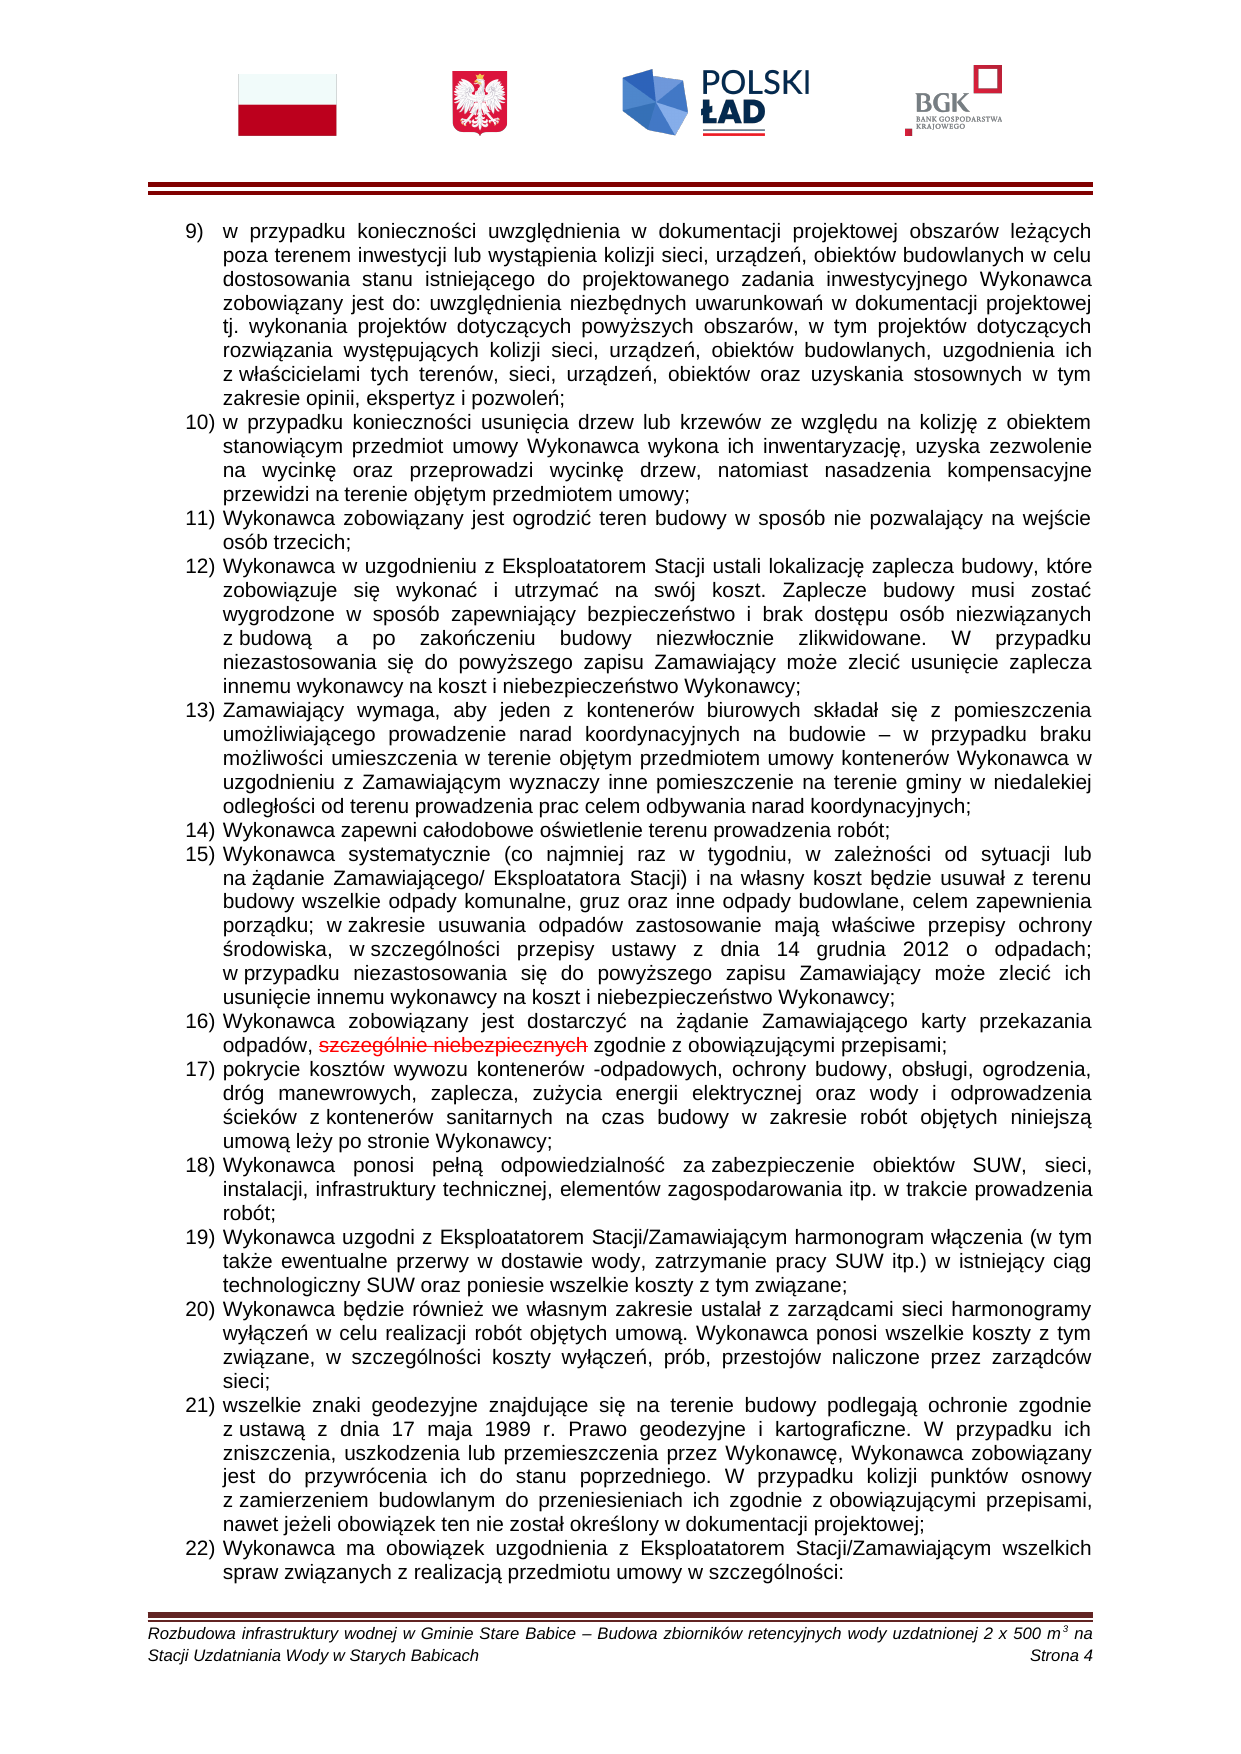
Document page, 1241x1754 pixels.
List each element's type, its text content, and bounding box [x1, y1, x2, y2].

list Zamawiający wymaga, aby jeden z kontenerów biurowych składał się z pomieszczenia umożliwiającego prowadzenie narad koordynacyjnych na budowie – w przypadku braku możliwości umieszczenia w terenie objętym przedmiotem umowy kontenerów Wykonawca w uzgodnieniu z Zamawiającym wyznaczy inne pomieszczenie na terenie gminy w niedalekiej odległości od terenu prowadzenia prac celem odbywania narad koordynacyjnych; [185, 698, 1093, 817]
picture [238, 74, 337, 136]
list Wykonawca w uzgodnieniu z Eksploatatorem Stacji ustali lokalizację zaplecza budowy, które zobowiązuje się wykonać i utrzymać na swój koszt. Zaplecze budowy musi zostać wygrodzone w sposób zapewniający bezpieczeństwo i brak dostępu osób niezwiązanych z budową a po zakończeniu budowy niezwłocznie zlikwidowane. W przypadku niezastosowania się do powyższego zapisu Zamawiający może zlecić usunięcie zaplecza innemu wykonawcy na koszt i niebezpieczeństwo Wykonawcy; [185, 554, 1093, 698]
list Wykonawca ma obowiązek uzgodnienia z Eksploatatorem Stacji/Zamawiającym wszelkich spraw związanych z realizacją przedmiotu umowy w szczególności: [185, 1536, 1093, 1584]
picture [622, 69, 809, 136]
list Wykonawca ponosi pełną odpowiedzialność za zabezpieczenie obiektów SUW, sieci, instalacji, infrastruktury technicznej, elementów zagospodarowania itp. w trakcie prowadzenia robót; [185, 1153, 1093, 1225]
list pokrycie kosztów wywozu kontenerów -odpadowych, ochrony budowy, obsługi, ogrodzenia, dróg manewrowych, zaplecza, zużycia energii elektrycznej oraz wody i odprowadzenia ścieków z kontenerów sanitarnych na czas budowy w zakresie robót objętych niniejszą umową leży po stronie Wykonawcy; [185, 1057, 1093, 1153]
list Wykonawca uzgodni z Eksploatatorem Stacji/Zamawiającym harmonogram włączenia (w tym także ewentualne przerwy w dostawie wody, zatrzymanie pracy SUW itp.) w istniejący ciąg technologiczny SUW oraz poniesie wszelkie koszty z tym związane; [185, 1225, 1093, 1297]
list wszelkie znaki geodezyjne znajdujące się na terenie budowy podlegają ochronie zgodnie z ustawą z dnia 17 maja 1989 r. Prawo geodezyjne i kartograficzne. W przypadku ich zniszczenia, uszkodzenia lub przemieszczenia przez Wykonawcę, Wykonawca zobowiązany jest do przywrócenia ich do stanu poprzedniego. W przypadku kolizji punktów osnowy z zamierzeniem budowlanym do przeniesieniach ich zgodnie z obowiązującymi przepisami, nawet jeżeli obowiązek ten nie został określony w dokumentacji projektowej; [185, 1392, 1093, 1536]
list Wykonawca systematycznie (co najmniej raz w tygodniu, w zależności od sytuacji lub na żądanie Zamawiającego/ Eksploatatora Stacji) i na własny koszt będzie usuwał z terenu budowy wszelkie odpady komunalne, gruz oraz inne odpady budowlane, celem zapewnienia porządku; w zakresie usuwania odpadów zastosowanie mają właściwe przepisy ochrony środowiska, w szczególności przepisy ustawy z dnia 14 grudnia 2012 o odpadach; w przypadku niezastosowania się do powyższego zapisu Zamawiający może zlecić ich usunięcie innemu wykonawcy na koszt i niebezpieczeństwo Wykonawcy; [185, 841, 1093, 1009]
list w przypadku konieczności usunięcia drzew lub krzewów ze względu na kolizję z obiektem stanowiącym przedmiot umowy Wykonawca wykona ich inwentaryzację, uzyska zezwolenie na wycinkę oraz przeprowadzi wycinkę drzew, natomiast nasadzenia kompensacyjne przewidzi na terenie objętym przedmiotem umowy; [185, 410, 1093, 506]
list Wykonawca zobowiązany jest dostarczyć na żądanie Zamawiającego karty przekazania odpadów, szczególnie niebezpiecznych zgodnie z obowiązującymi przepisami; [185, 1009, 1093, 1057]
list Wykonawca zobowiązany jest ogrodzić teren budowy w sposób nie pozwalający na wejście osób trzecich; [185, 506, 1093, 554]
picture [905, 65, 1002, 136]
picture [452, 71, 508, 136]
list Wykonawca będzie również we własnym zakresie ustalał z zarządcami sieci harmonogramy wyłączeń w celu realizacji robót objętych umową. Wykonawca ponosi wszelkie koszty z tym związane, w szczególności koszty wyłączeń, prób, przestojów naliczone przez zarządców sieci; [185, 1297, 1093, 1392]
list Wykonawca zapewni całodobowe oświetlenie terenu prowadzenia robót; [185, 817, 1093, 841]
list w przypadku konieczności uwzględnienia w dokumentacji projektowej obszarów leżących poza terenem inwestycji lub wystąpienia kolizji sieci, urządzeń, obiektów budowlanych w celu dostosowania stanu istniejącego do projektowanego zadania inwestycyjnego Wykonawca zobowiązany jest do: uwzględnienia niezbędnych uwarunkowań w dokumentacji projektowej tj. wykonania projektów dotyczących powyższych obszarów, w tym projektów dotyczących rozwiązania występujących kolizji sieci, urządzeń, obiektów budowlanych, uzgodnienia ich z właścicielami tych terenów, sieci, urządzeń, obiektów oraz uzyskania stosownych w tym zakresie opinii, ekspertyz i pozwoleń; [185, 218, 1093, 410]
